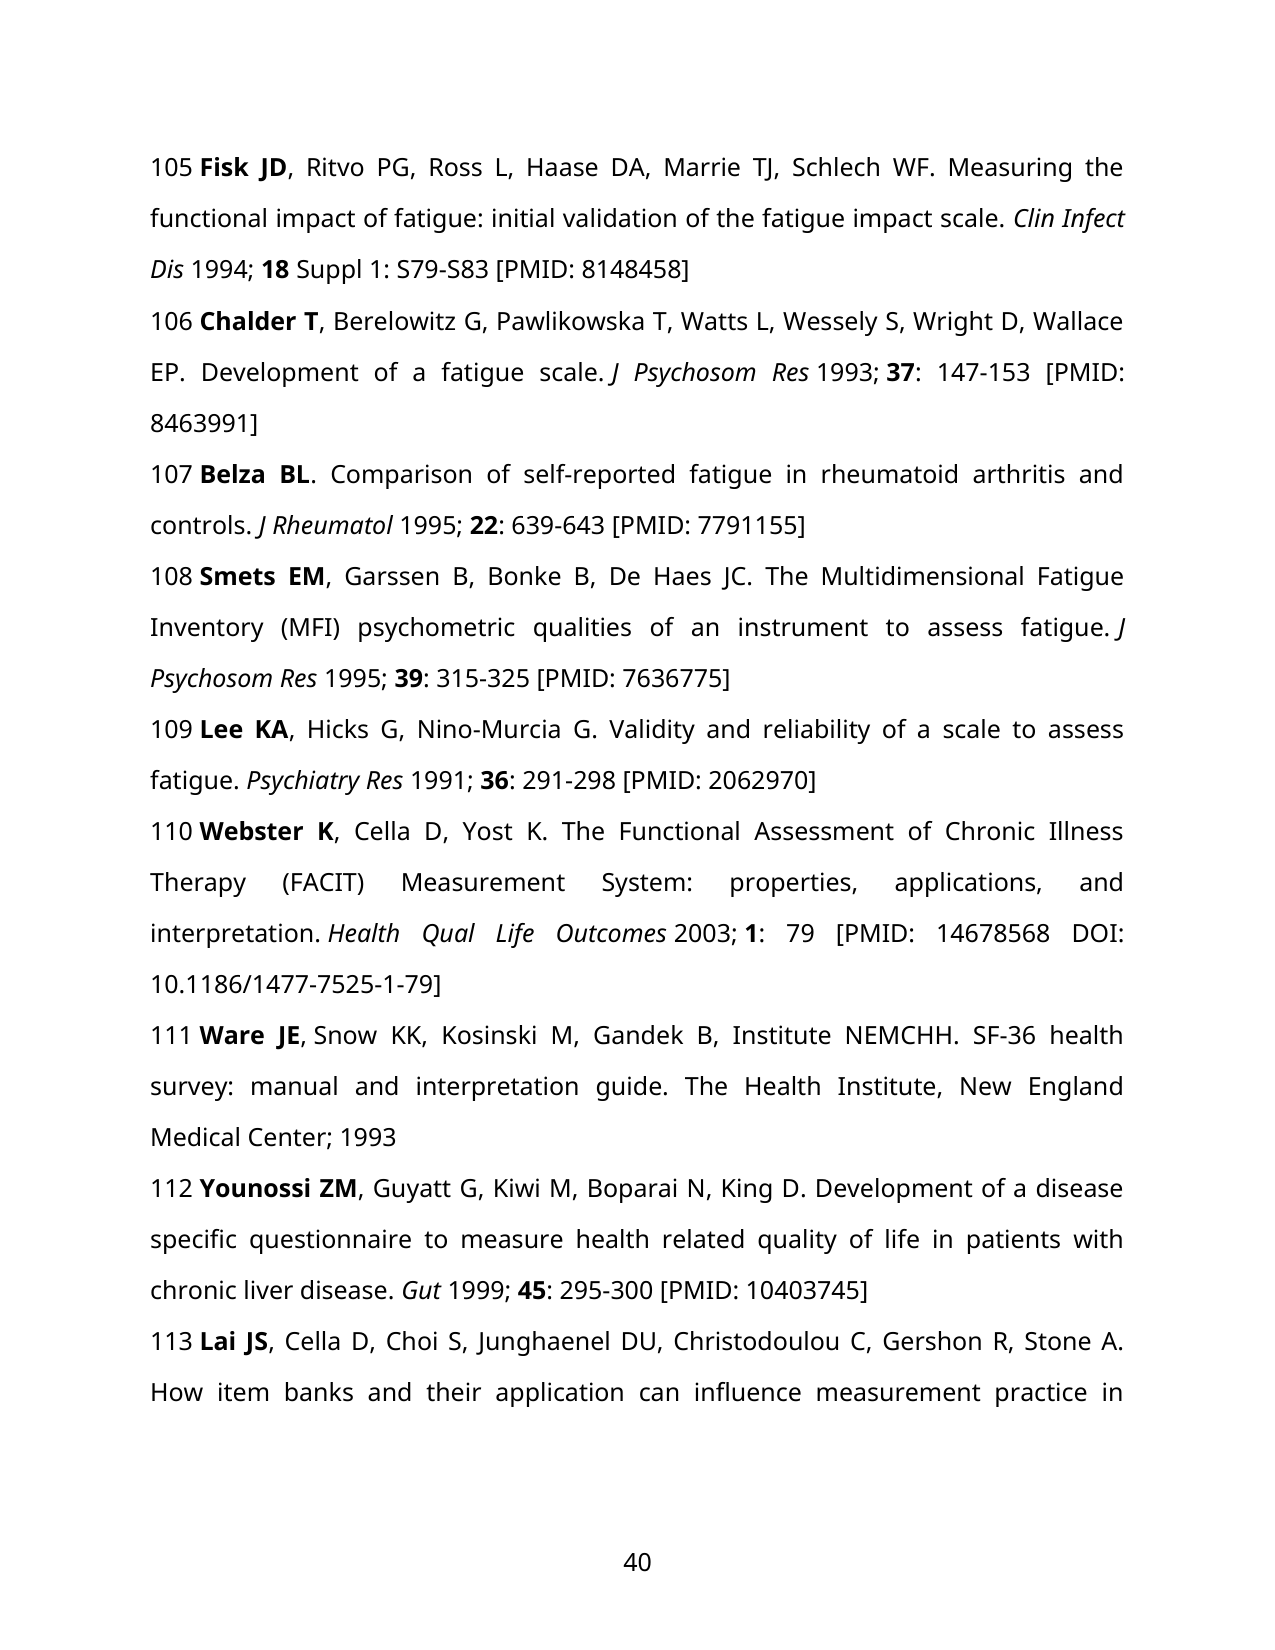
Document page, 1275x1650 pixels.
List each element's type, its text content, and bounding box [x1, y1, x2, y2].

text 111 Ware JE, Snow KK, Kosinski M, Gandek B, Institute NEMCHH. SF-36 health survey: manual and interpretation guide. The Health Institute, New England Medical Center; 1993 [150, 1018, 1125, 1154]
text 107 Belza BL. Comparison of self-reported fatigue in rheumatoid arthritis and controls. J Rheumatol 1995; 22: 639-643 [PMID: 7791155] [150, 456, 1125, 541]
text 109 Lee KA, Hicks G, Nino-Murcia G. Validity and reliability of a scale to assess fatigue. Psychiatry Res 1991; 36: 291-298 [PMID: 2062970] [150, 711, 1125, 797]
text 106 Chalder T, Berelowitz G, Pawlikowska T, Watts L, Wessely S, Wright D, Wallace EP. Development of a fatigue scale. J Psychosom Res 1993; 37: 147-153 [PMID: 8463991] [150, 303, 1125, 439]
text 108 Smets EM, Garssen B, Bonke B, De Haes JC. The Multidimensional Fatigue Inventory (MFI) psychometric qualities of an instrument to assess fatigue. J Psychosom Res 1995; 39: 315-325 [PMID: 7636775] [150, 558, 1125, 694]
text 112 Younossi ZM, Guyatt G, Kiwi M, Boparai N, King D. Development of a disease specific questionnaire to measure health related quality of life in patients with chronic liver disease. Gut 1999; 45: 295-300 [PMID: 10403745] [150, 1171, 1125, 1307]
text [150, 1324, 1125, 1409]
text 105 Fisk JD, Ritvo PG, Ross L, Haase DA, Marrie TJ, Schlech WF. Measuring the functional impact of fatigue: initial validation of the fatigue impact scale. Clin Infect Dis 1994; 18 Suppl 1: S79-S83 [PMID: 8148458] [150, 150, 1125, 286]
text 110 Webster K, Cella D, Yost K. The Functional Assessment of Chronic Illness Therapy (FACIT) Measurement System: properties, applications, and interpretation. Health Qual Life Outcomes 2003; 1: 79 [PMID: 14678568 DOI: 10.1186/1477-7525-1-79] [150, 813, 1125, 1001]
